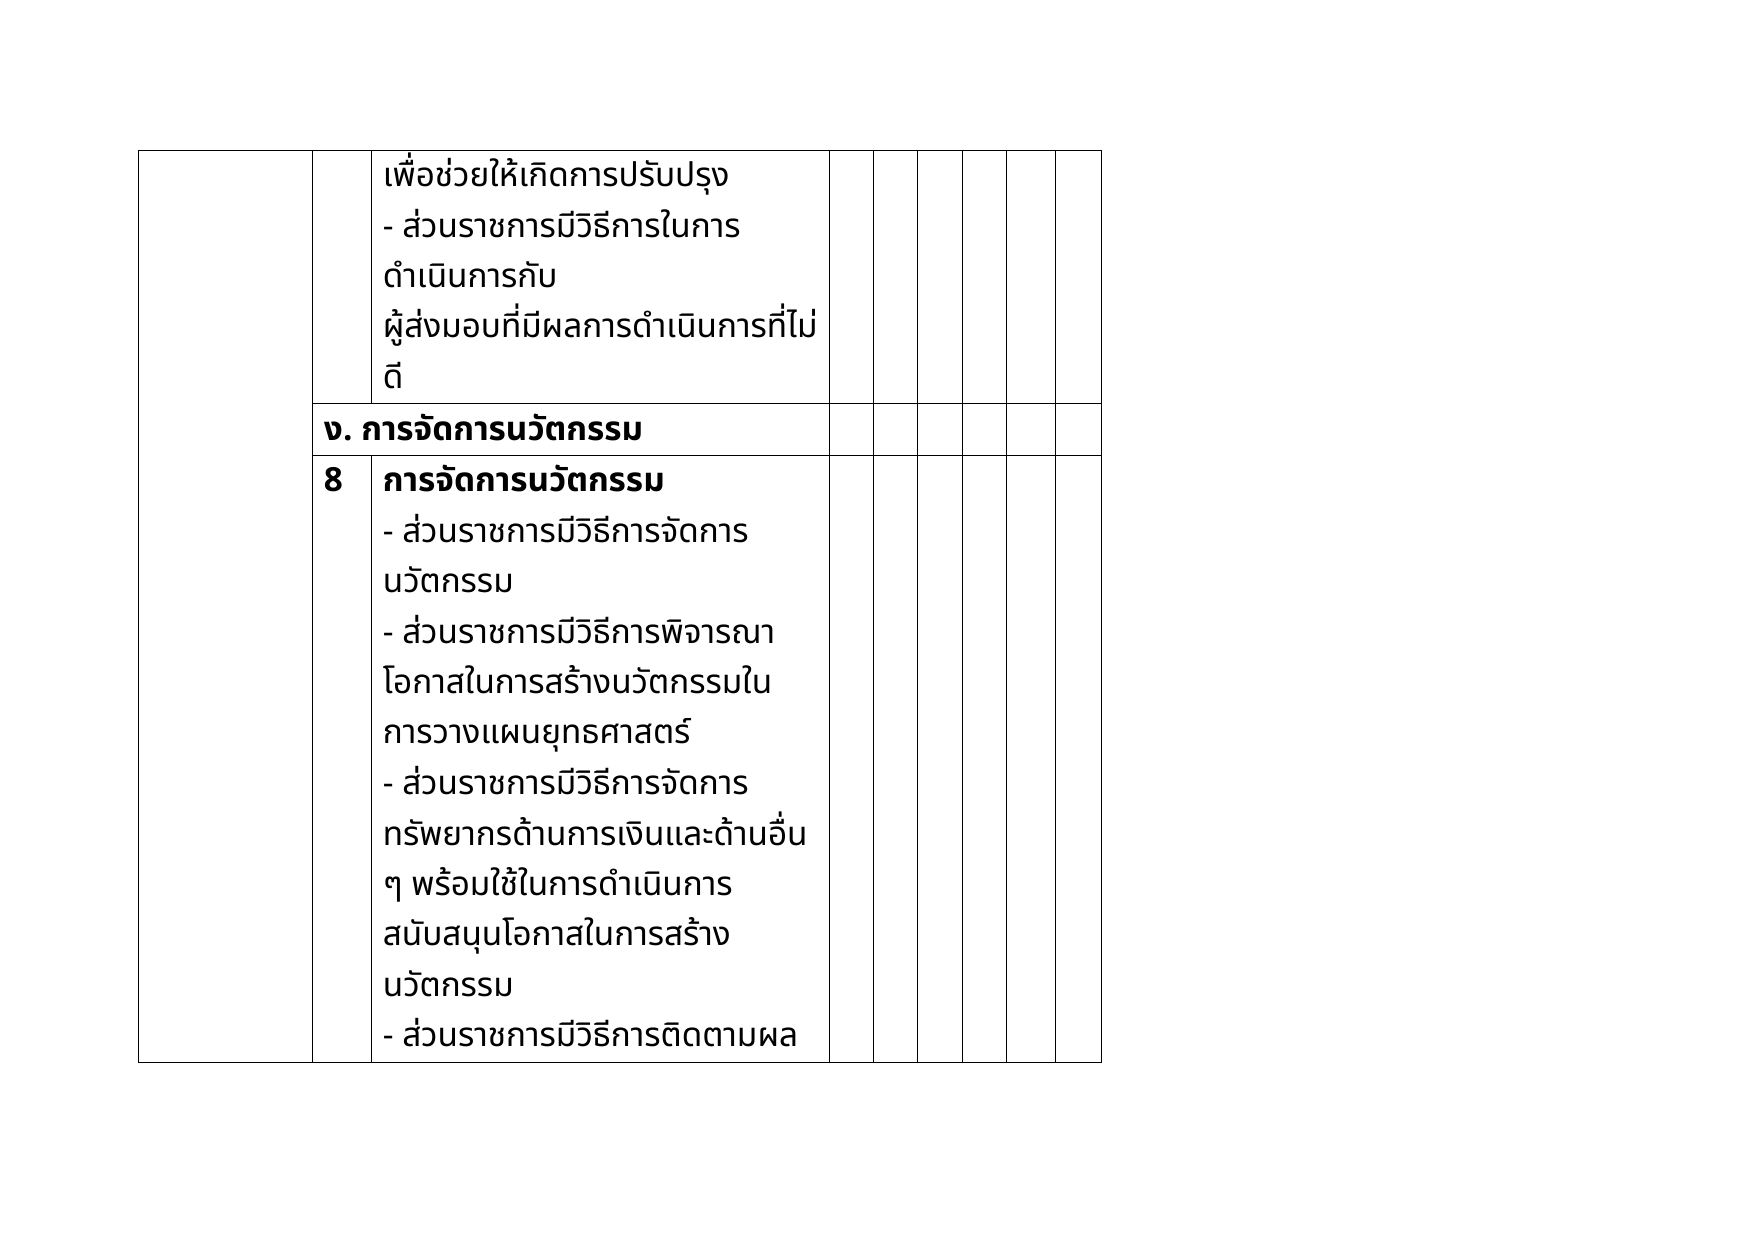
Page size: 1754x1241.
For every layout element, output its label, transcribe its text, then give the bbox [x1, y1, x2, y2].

table_cell [963, 151, 1006, 403]
table_cell [830, 151, 873, 403]
table_cell [918, 404, 962, 455]
table_cell [1007, 404, 1055, 455]
table_cell 7 [313, 151, 371, 403]
table_cell [830, 404, 873, 455]
table_cell [1007, 151, 1055, 403]
table_cell [874, 456, 917, 1062]
table_cell [1056, 404, 1101, 455]
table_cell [372, 151, 829, 403]
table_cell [372, 456, 829, 1062]
table_cell ง. การจัดการนวัตกรรม [313, 404, 829, 455]
table_cell [1056, 151, 1101, 403]
table_cell [1007, 456, 1055, 1062]
table_cell [874, 404, 917, 455]
table_cell [830, 456, 873, 1062]
table_cell [963, 404, 1006, 455]
table_cell [874, 151, 917, 403]
table_cell [918, 456, 962, 1062]
table_cell [1056, 456, 1101, 1062]
table_cell [918, 151, 962, 403]
table_cell 8 [313, 456, 371, 1062]
table_cell [963, 456, 1006, 1062]
